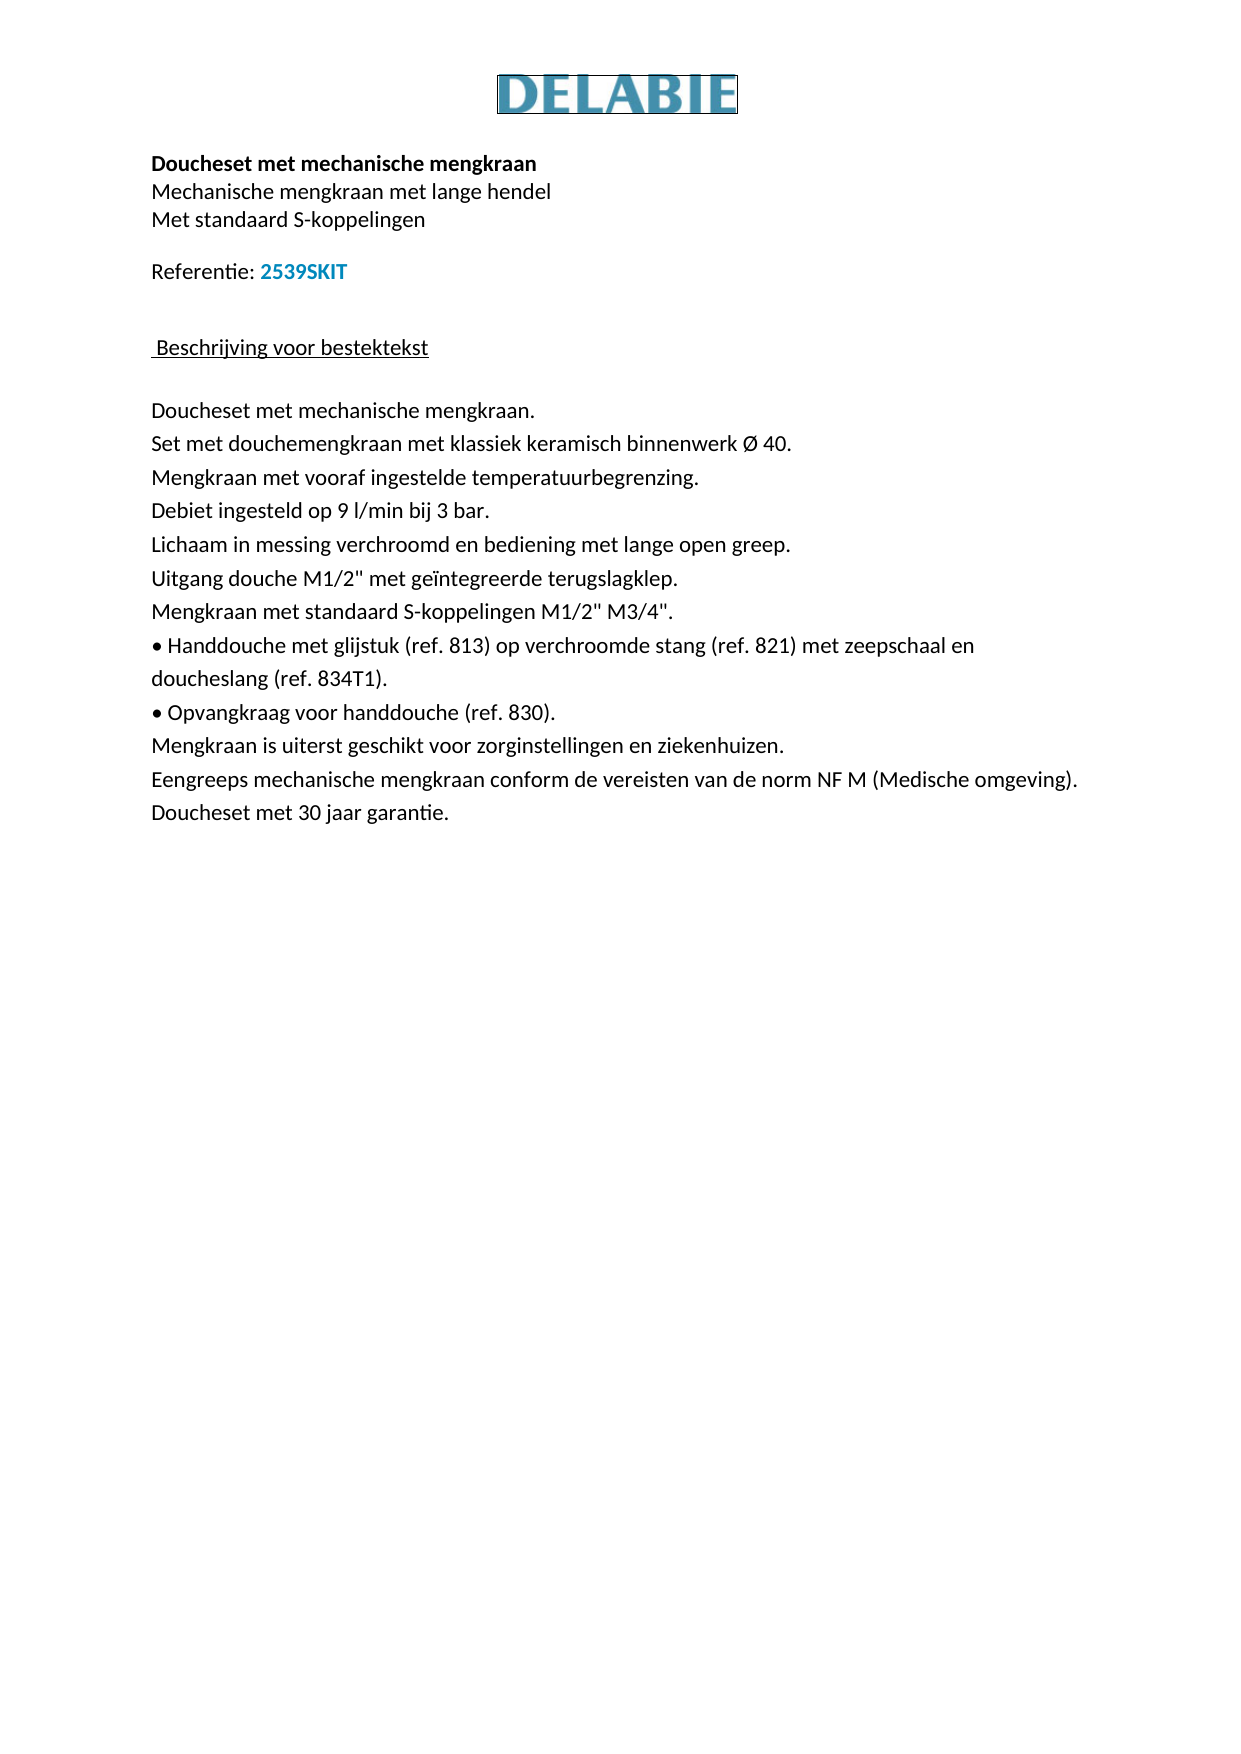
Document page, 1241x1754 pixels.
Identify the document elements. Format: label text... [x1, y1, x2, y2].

text Mengkraan met standaard S-koppelingen M1/2" M3/4". [151, 597, 1084, 625]
text Uitgang douche M1/2" met geïntegreerde terugslagklep. [151, 564, 1084, 592]
text Mengkraan is uiterst geschikt voor zorginstellingen en ziekenhuizen. [151, 731, 1084, 759]
text Set met douchemengkraan met klassiek keramisch binnenwerk Ø 40. [151, 429, 1084, 458]
text Debiet ingesteld op 9 l/min bij 3 bar. [151, 497, 1084, 525]
text Eengreeps mechanische mengkraan conform de vereisten van de norm NF M (Medische omgeving). [151, 765, 1084, 793]
text Beschrijving voor bestektekst [151, 333, 1084, 361]
text • Opvangkraag voor handdouche (ref. 830). [151, 698, 1084, 726]
text Met standaard S-koppelingen [151, 205, 1084, 233]
text Doucheset met 30 jaar garantie. [151, 798, 1084, 827]
text • Handdouche met glijstuk (ref. 813) op verchroomde stang (ref. 821) met zeepschaal en doucheslang (ref. 834T1). [151, 631, 1084, 692]
text Mechanische mengkraan met lange hendel [151, 177, 1084, 205]
text Lichaam in messing verchroomd en bediening met lange open greep. [151, 530, 1084, 558]
text Referentie: 2539SKIT [151, 257, 1084, 285]
picture [498, 76, 737, 113]
text Mengkraan met vooraf ingestelde temperatuurbegrenzing. [151, 463, 1084, 491]
text Doucheset met mechanische mengkraan [151, 149, 1084, 177]
text Doucheset met mechanische mengkraan. [151, 396, 1084, 424]
